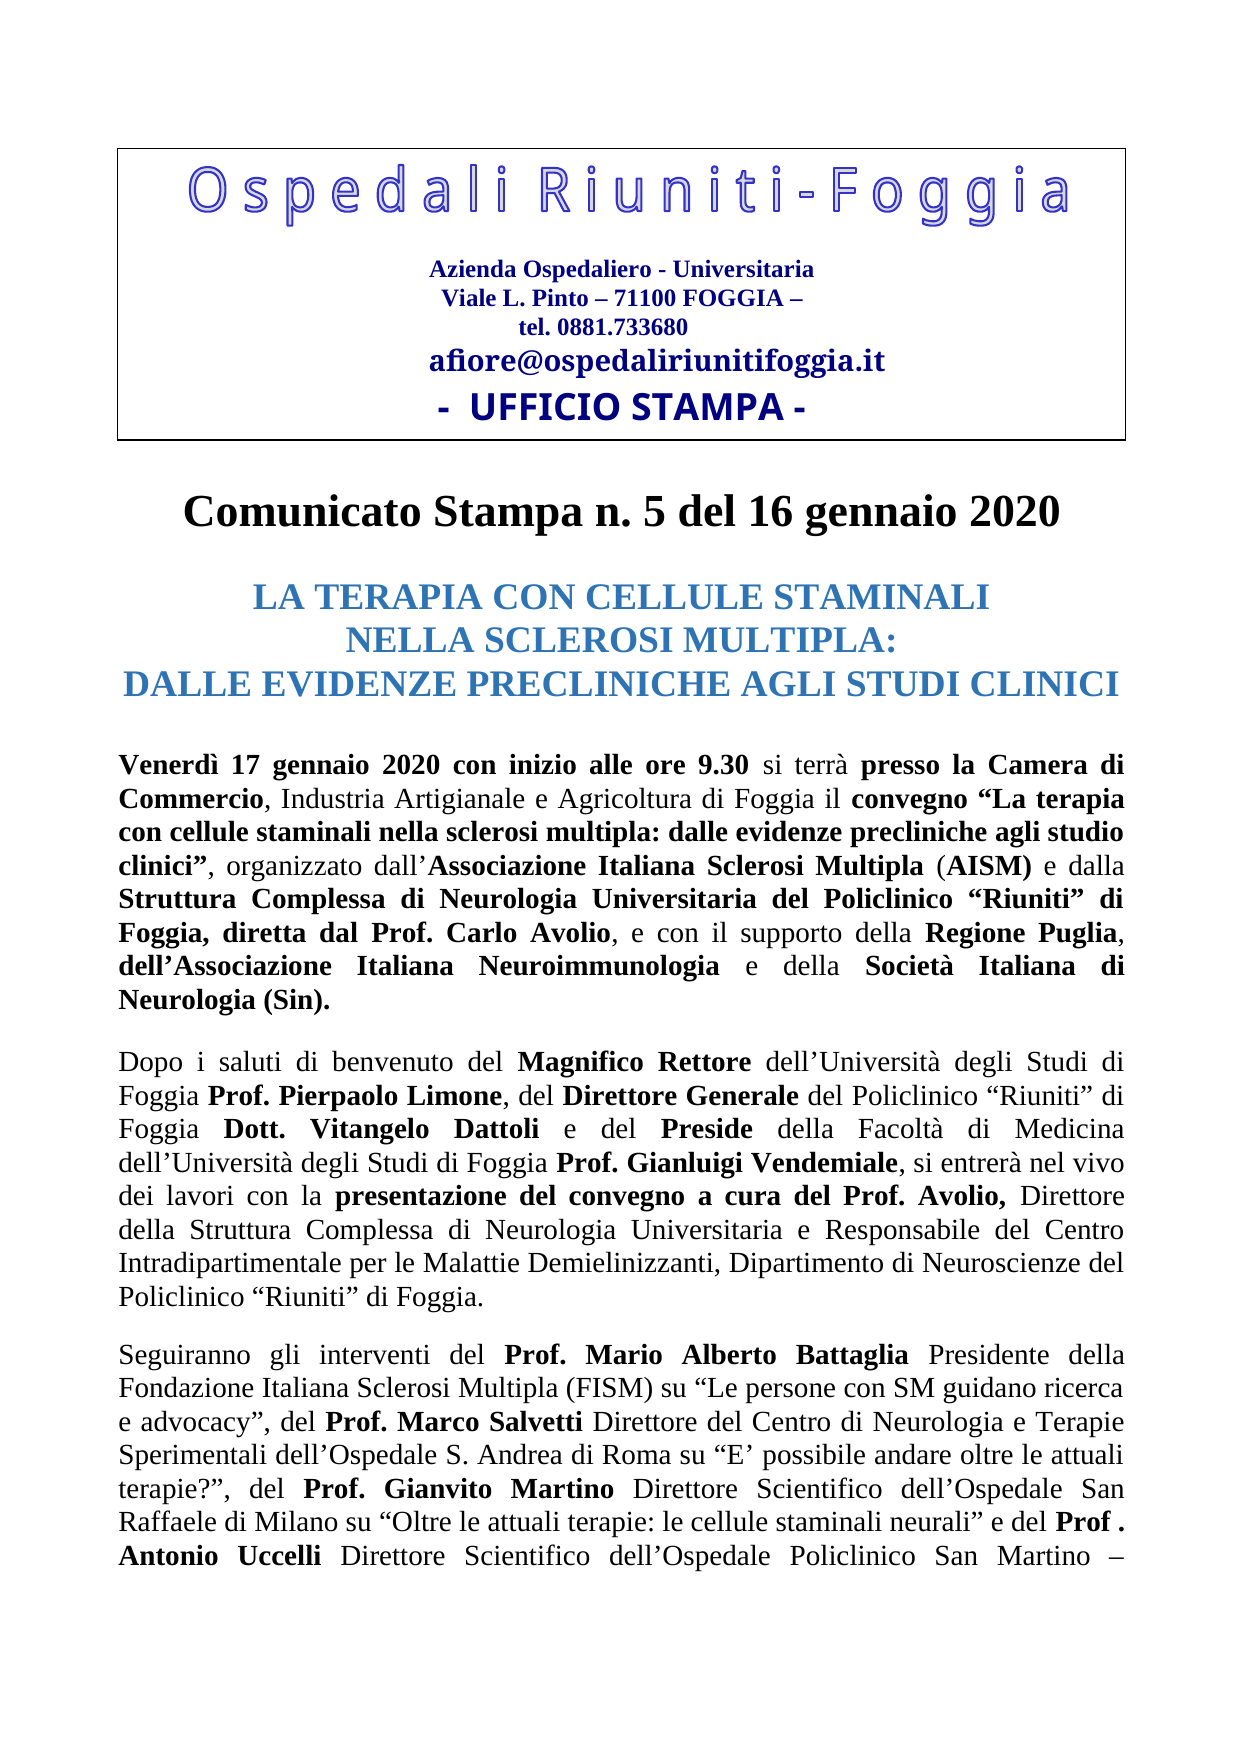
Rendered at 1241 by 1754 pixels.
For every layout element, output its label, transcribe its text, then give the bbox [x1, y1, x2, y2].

subtitle afiore@ospedaliriunitifoggia.it [118, 340, 1125, 373]
text NELLA SCLEROSI MULTIPLA: [118, 618, 1125, 661]
text LA TERAPIA CON CELLULE STAMINALI [118, 575, 1125, 618]
subtitle Azienda Ospedaliero - Universitaria [118, 254, 1125, 283]
text Dopo i saluti di benvenuto del Magnifico Rettore dell’Università degli Studi di Foggia Prof. Pierpaolo Limone, del Direttore Generale del Policlinico “Riuniti” di Foggia Dott. Vitangelo Dattoli e del Preside della Facoltà di Medicina dell’Università degli Studi di Foggia Prof. Gianluigi Vendemiale, si entrerà nel vivo dei lavori con la presentazione del convegno a cura del Prof. Avolio, Direttore della Struttura Complessa di Neurologia Universitaria e Responsabile del Centro Intradipartimentale per le Malattie Demielinizzanti, Dipartimento di Neuroscienze del Policlinico “Riuniti” di Foggia. [118, 1044, 1125, 1313]
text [118, 1337, 1125, 1572]
title Comunicato Stampa n. 5 del 16 gennaio 2020 [118, 484, 1125, 536]
subtitle tel. 0881.733680 [118, 312, 1125, 340]
subtitle Viale L. Pinto – 71100 FOGGIA – [118, 283, 1125, 312]
text Venerdì 17 gennaio 2020 con inizio alle ore 9.30 si terrà presso la Camera di Commercio, Industria Artigianale e Agricoltura di Foggia il convegno “La terapia con cellule staminali nella sclerosi multipla: dalle evidenze precliniche agli studio clinici”, organizzato dall’Associazione Italiana Sclerosi Multipla (AISM) e dalla Struttura Complessa di Neurologia Universitaria del Policlinico “Riuniti” di Foggia, diretta dal Prof. Carlo Avolio, e con il supporto della Regione Puglia, dell’Associazione Italiana Neuroimmunologia e della Società Italiana di Neurologia (Sin). [118, 747, 1125, 1016]
text DALLE EVIDENZE PRECLINICHE AGLI STUDI CLINICI [118, 661, 1125, 704]
subtitle - UFFICIO STAMPA - [118, 373, 1125, 439]
